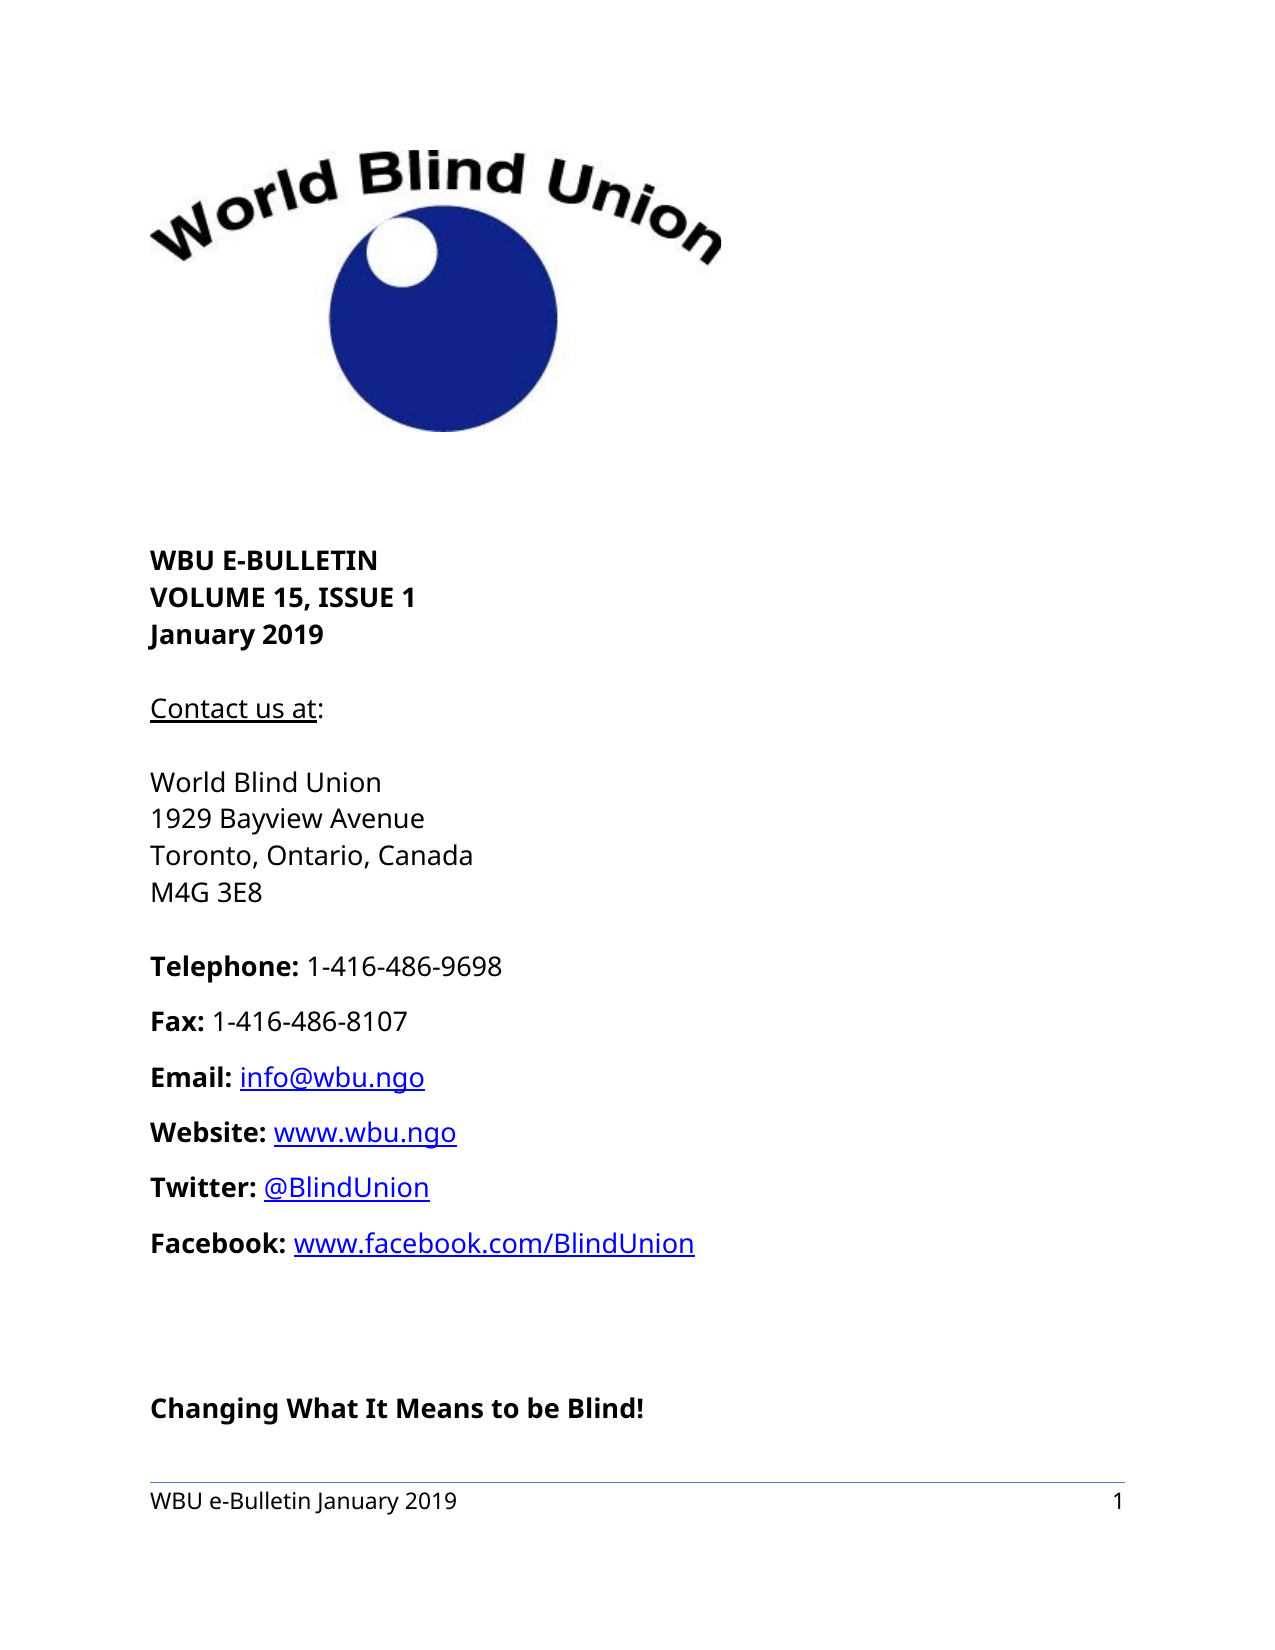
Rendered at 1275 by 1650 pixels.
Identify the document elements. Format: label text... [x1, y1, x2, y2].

text Twitter: @BlindUnion [150, 1169, 1125, 1206]
text Email: info@wbu.ngo [150, 1058, 1125, 1095]
text Contact us at: [150, 689, 1125, 726]
text Website: www.wbu.ngo [150, 1113, 1125, 1150]
text 1929 Bayview Avenue [150, 800, 1125, 837]
text Telephone: 1-416-486-9698 [150, 947, 1125, 984]
text Toronto, Ontario, Canada [150, 837, 1125, 874]
text Fax: 1-416-486-8107 [150, 1003, 1125, 1040]
text Facebook: www.facebook.com/BlindUnion [150, 1224, 1125, 1261]
text M4G 3E8 [150, 874, 1125, 911]
text VOLUME 15, ISSUE 1 [150, 579, 1125, 616]
text Changing What It Means to be Blind! [150, 1390, 1125, 1427]
text World Blind Union [150, 763, 1125, 800]
picture [150, 150, 722, 432]
text WBU E-BULLETIN [150, 542, 1125, 579]
text January 2019 [150, 616, 1125, 652]
